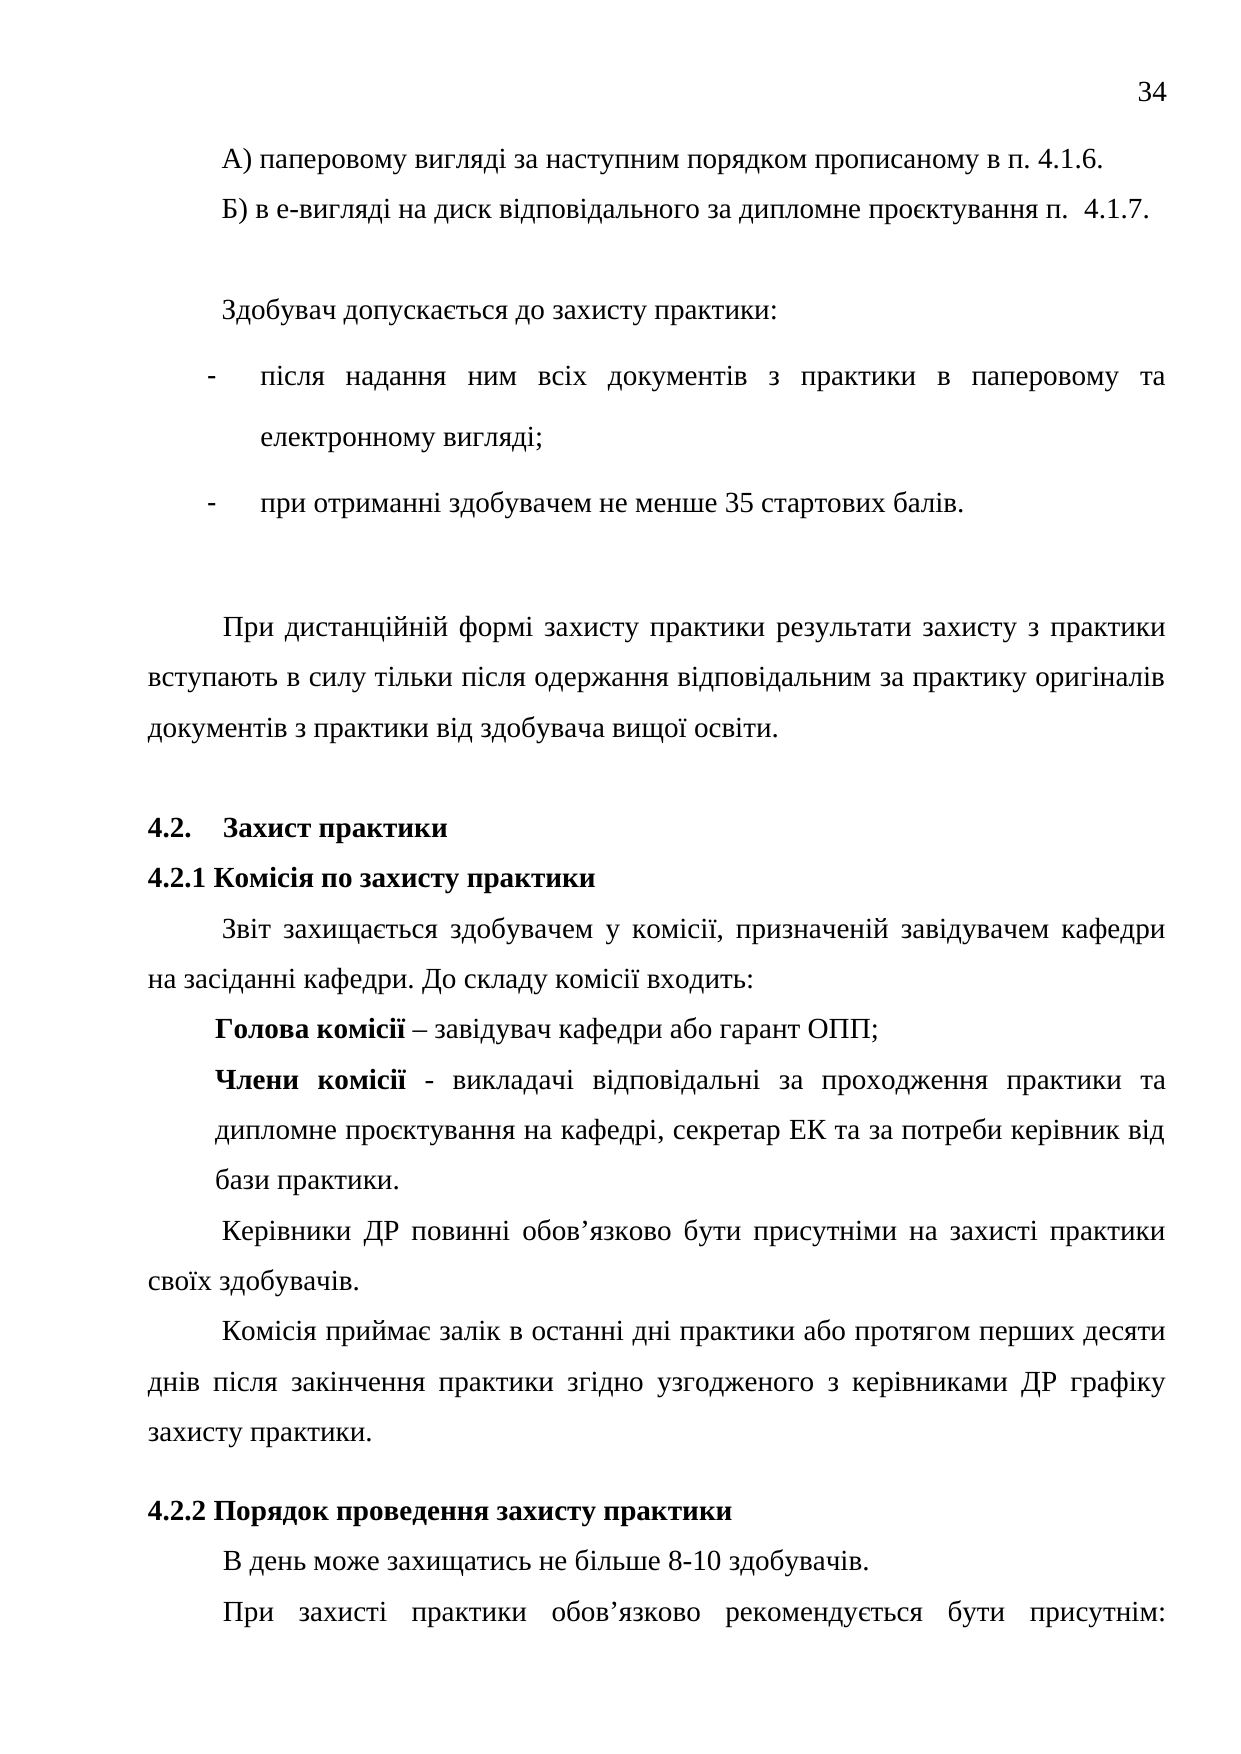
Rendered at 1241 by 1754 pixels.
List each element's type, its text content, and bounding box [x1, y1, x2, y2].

text Б) в е-вигляді на диск відповідального за дипломне проєктування п. 4.1.7. [148, 191, 1167, 225]
list при отриманні здобувачем не менше 35 стартових балів. [207, 469, 1167, 529]
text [148, 1594, 1167, 1627]
text Здобувач допускається до захисту практики: [148, 292, 1167, 325]
text В день може захищатись не більше 8-10 здобувачів. [148, 1543, 1167, 1577]
text Звіт захищається здобувачем у комісії, призначеній завідувачем кафедри на засіданні кафедри. До складу комісії входить: [148, 911, 1167, 995]
text Голова комісії – завідувач кафедри або гарант ОПП; [215, 1012, 1167, 1045]
text А) паперовому вигляді за наступним порядком прописаному в п. 4.1.6. [148, 141, 1167, 174]
text Керівники ДР повинні обов’язково бути присутніми на захисті практики своїх здобувачів. [148, 1213, 1167, 1297]
list після надання ним всіх документів з практики в паперовому та електронному вигляді; [207, 342, 1167, 452]
list Захист практики [148, 810, 1167, 844]
text При дистанційній формі захисту практики результати захисту з практики вступають в силу тільки після одержання відповідальним за практику оригіналів документів з практики від здобувача вищої освіти. [148, 609, 1167, 743]
text 4.2.1 Комісія по захисту практики [148, 861, 1167, 894]
text Члени комісії - викладачі відповідальні за проходження практики та дипломне проєктування на кафедрі, секретар ЕК та за потреби керівник від бази практики. [215, 1062, 1167, 1196]
text 4.2.2 Порядок проведення захисту практики [148, 1493, 1167, 1527]
text Комісія приймає залік в останні дні практики або протягом перших десяти днів після закінчення практики згідно узгодженого з керівниками ДР графіку захисту практики. [148, 1313, 1167, 1448]
